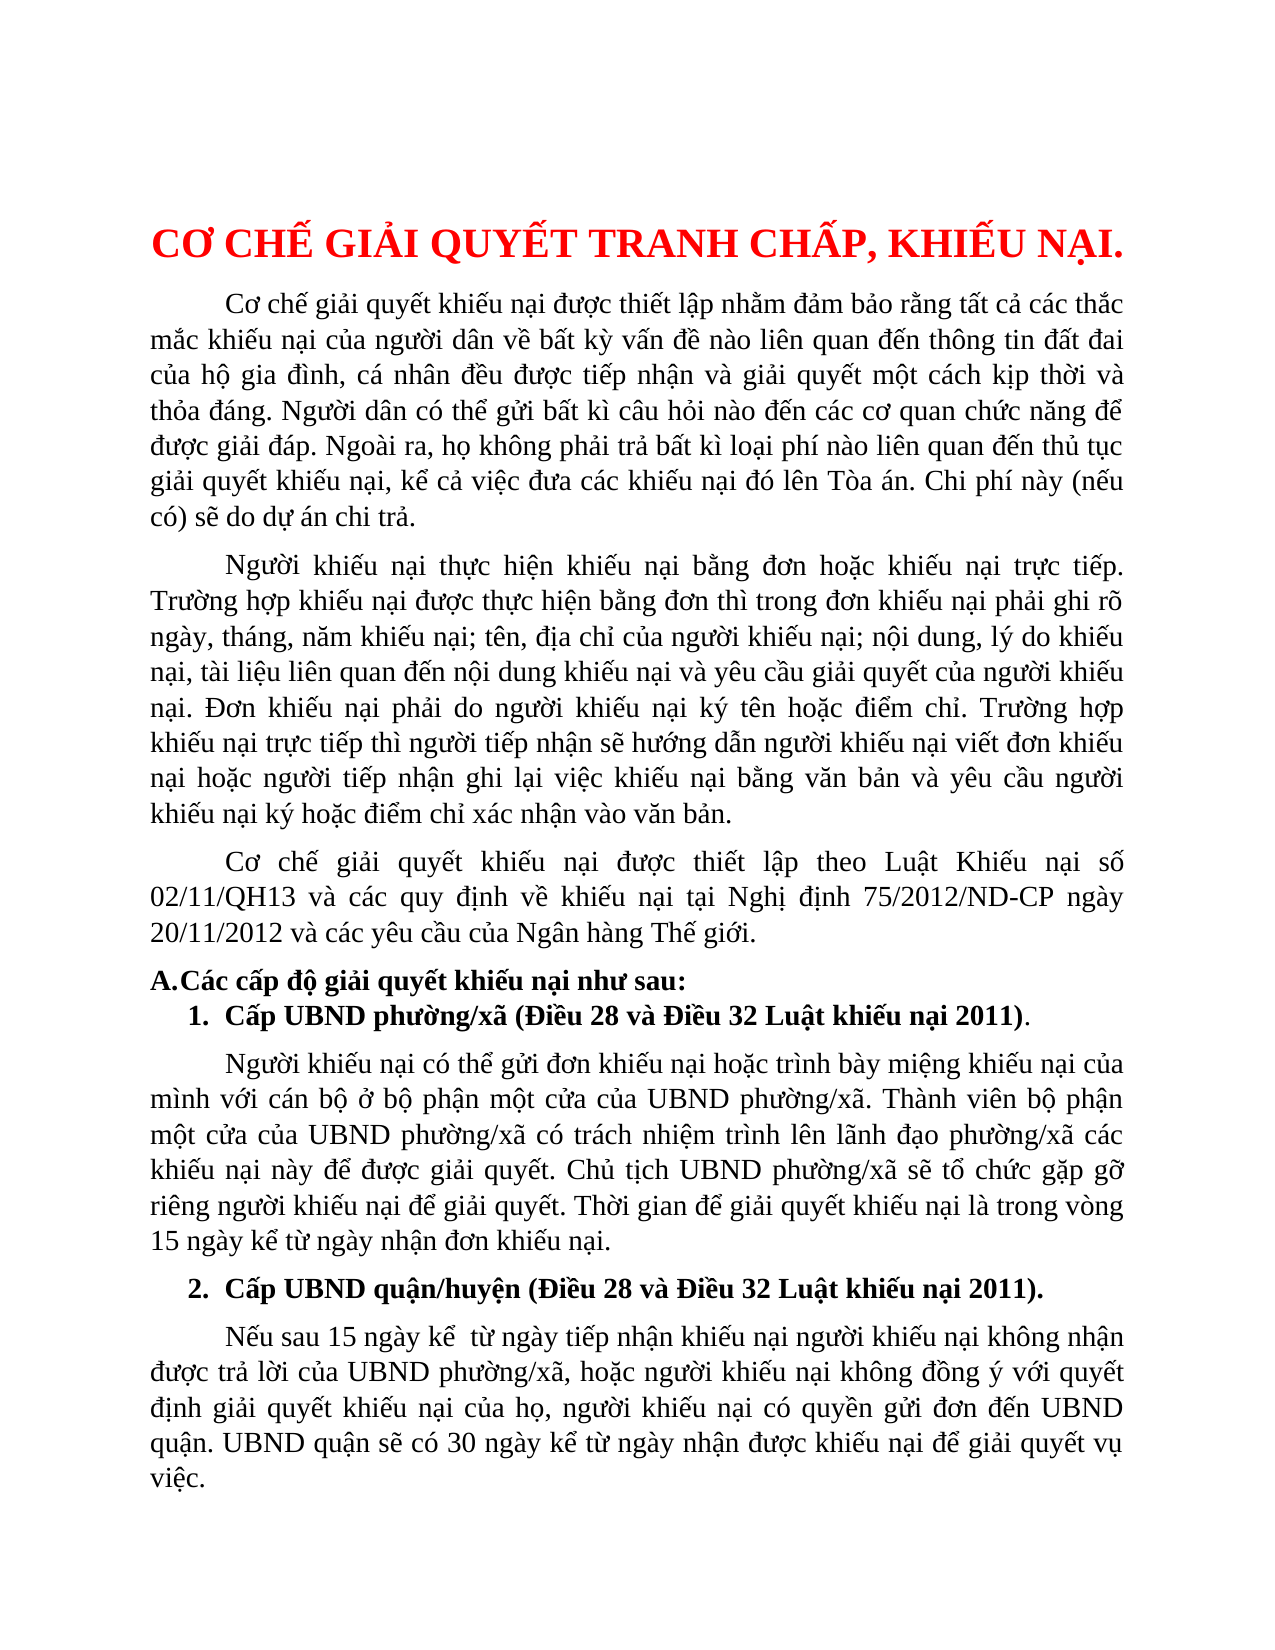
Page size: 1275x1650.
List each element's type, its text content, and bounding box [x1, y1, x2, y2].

list Các cấp độ giải quyết khiếu nại như sau: [150, 962, 1125, 997]
text Người khiếu nại có thể gửi đơn khiếu nại hoặc trình bày miệng khiếu nại của mình với cán bộ ở bộ phận một cửa của UBND phường/xã. Thành viên bộ phận một cửa của UBND phường/xã có trách nhiệm trình lên lãnh đạo phường/xã các khiếu nại này để được giải quyết. Chủ tịch UBND phường/xã sẽ tổ chức gặp gỡ riêng người khiếu nại để giải quyết. Thời gian để giải quyết khiếu nại là trong vòng 15 ngày kể từ ngày nhận đơn khiếu nại. [150, 1045, 1125, 1257]
text Cơ chế giải quyết khiếu nại được thiết lập nhằm đảm bảo rằng tất cả các thắc mắc khiếu nại của người dân về bất kỳ vấn đề nào liên quan đến thông tin đất đai của hộ gia đình, cá nhân đều được tiếp nhận và giải quyết một cách kịp thời và thỏa đáng. Người dân có thể gửi bất kì câu hỏi nào đến các cơ quan chức năng để được giải đáp. Ngoài ra, họ không phải trả bất kì loại phí nào liên quan đến thủ tục giải quyết khiếu nại, kể cả việc đưa các khiếu nại đó lên Tòa án. Chi phí này (nếu có) sẽ do dự án chi trả. [150, 287, 1125, 534]
list Cấp UBND quận/huyện (Điều 28 và Điều 32 Luật khiếu nại 2011). [187, 1270, 1125, 1305]
list Cấp UBND phường/xã (Điều 28 và Điều 32 Luật khiếu nại 2011). [187, 997, 1125, 1032]
text Cơ chế giải quyết khiếu nại được thiết lập theo Luật Khiếu nại số 02/11/QH13 và các quy định về khiếu nại tại Nghị định 75/2012/ND-CP ngày 20/11/2012 và các yêu cầu của Ngân hàng Thế giới. [150, 843, 1125, 949]
text Người khiếu nại thực hiện khiếu nại bằng đơn hoặc khiếu nại trực tiếp. Trường hợp khiếu nại được thực hiện bằng đơn thì trong đơn khiếu nại phải ghi rõ ngày, tháng, năm khiếu nại; tên, địa chỉ của người khiếu nại; nội dung, lý do khiếu nại, tài liệu liên quan đến nội dung khiếu nại và yêu cầu giải quyết của người khiếu nại. Đơn khiếu nại phải do người khiếu nại ký tên hoặc điểm chỉ. Trường hợp khiếu nại trực tiếp thì người tiếp nhận sẽ hướng dẫn người khiếu nại viết đơn khiếu nại hoặc người tiếp nhận ghi lại việc khiếu nại bằng văn bản và yêu cầu người khiếu nại ký hoặc điểm chỉ xác nhận vào văn bản. [150, 547, 1125, 830]
text Nếu sau 15 ngày kể từ ngày tiếp nhận khiếu nại người khiếu nại không nhận được trả lời của UBND phường/xã, hoặc người khiếu nại không đồng ý với quyết định giải quyết khiếu nại của họ, người khiếu nại có quyền gửi đơn đến UBND quận. UBND quận sẽ có 30 ngày kể từ ngày nhận được khiếu nại để giải quyết vụ việc. [150, 1318, 1125, 1495]
text CƠ CHẾ GIẢI QUYẾT TRANH CHẤP, KHIẾU NẠI. [150, 218, 1125, 266]
